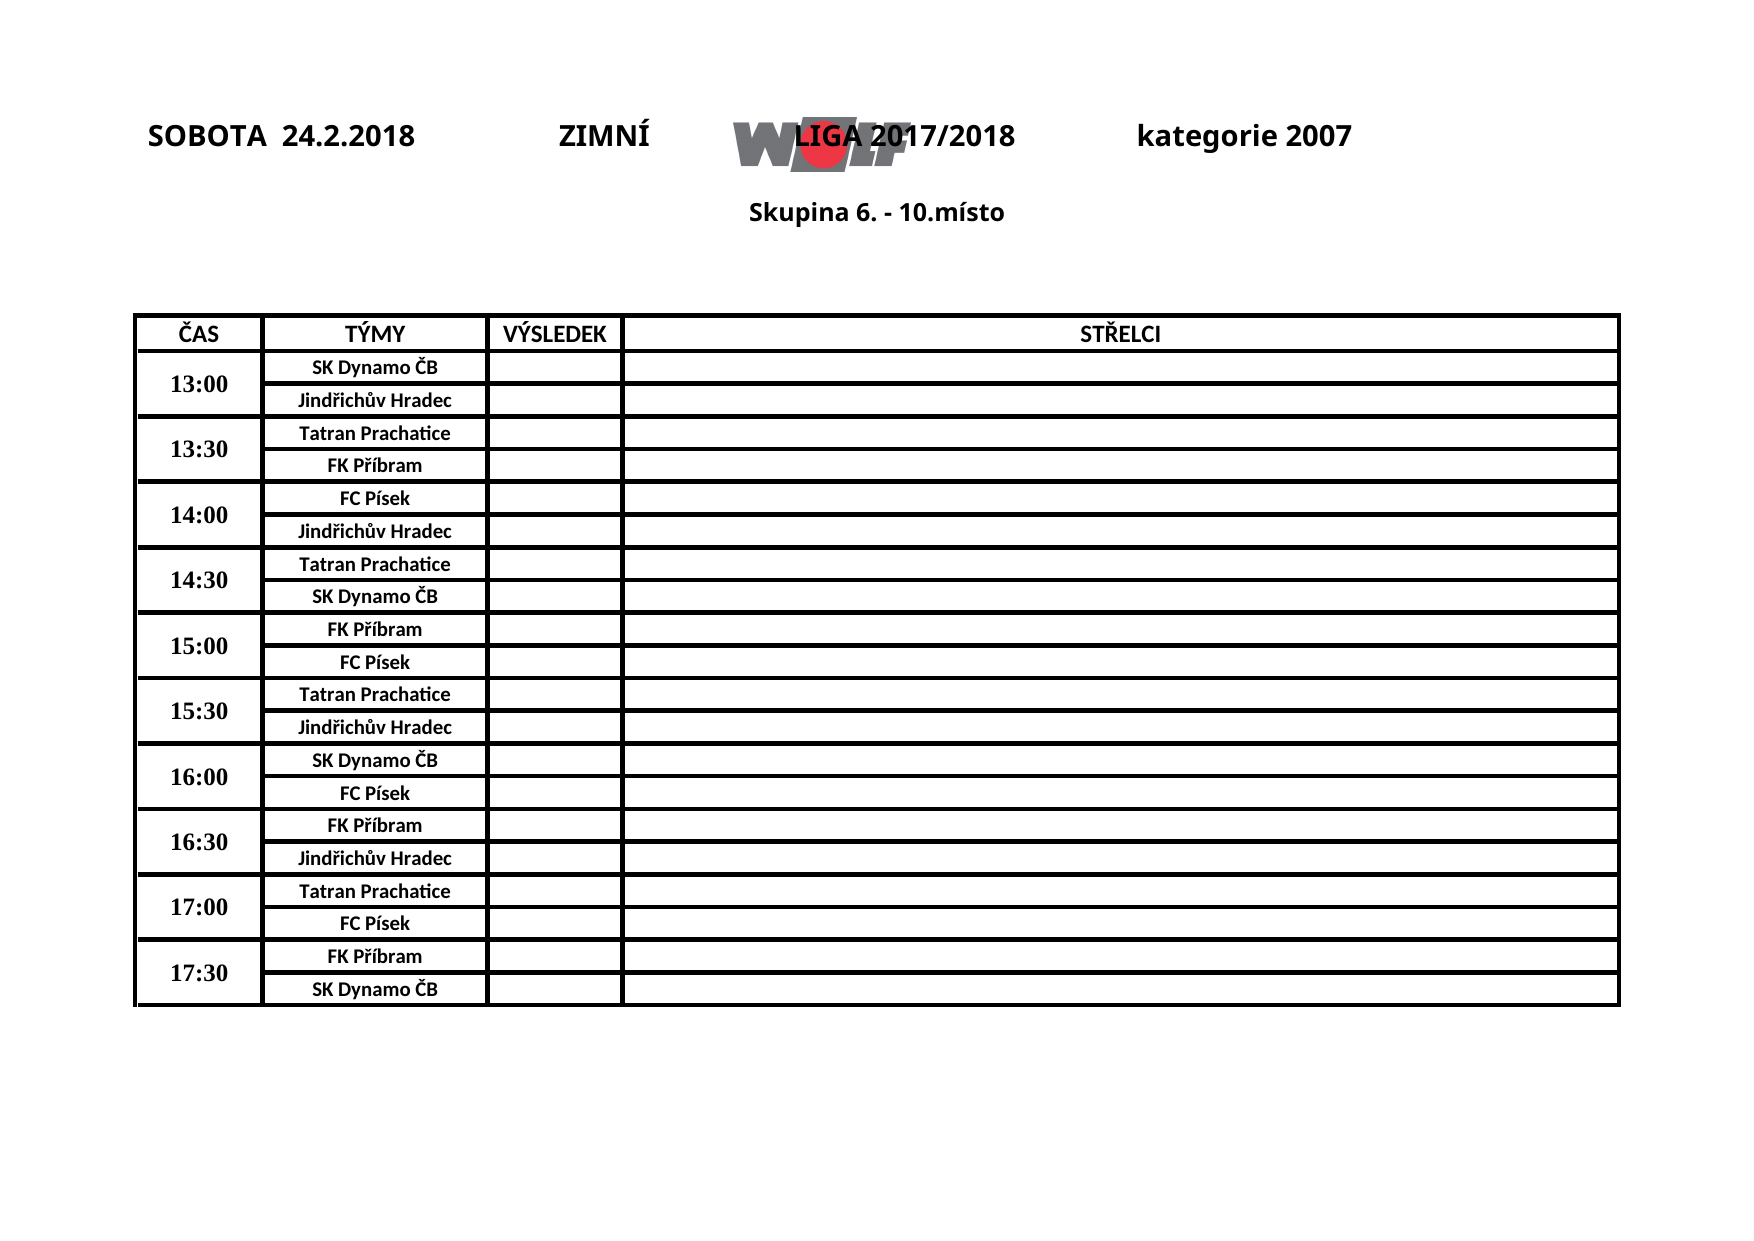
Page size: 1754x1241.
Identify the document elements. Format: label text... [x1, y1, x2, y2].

table_cell [490, 713, 620, 741]
table_cell FK Příbram [265, 615, 485, 643]
table_cell [625, 451, 1617, 479]
table_cell [490, 517, 620, 545]
table_cell [490, 484, 620, 512]
table_cell [625, 942, 1617, 970]
table_cell [490, 942, 620, 970]
table_cell Jindřichův Hradec [265, 386, 485, 414]
table_cell Tatran Prachatice [265, 419, 485, 447]
table_cell [490, 386, 620, 414]
table_cell [490, 877, 620, 904]
table_cell [490, 746, 620, 774]
table_cell [625, 615, 1617, 643]
table_cell [490, 451, 620, 479]
table_cell [490, 778, 620, 806]
table_cell [625, 746, 1617, 774]
table_cell SK Dynamo ČB [265, 353, 485, 381]
table_cell Jindřichův Hradec [265, 713, 485, 741]
table_cell [625, 648, 1617, 676]
table_cell [490, 550, 620, 577]
table_cell [625, 778, 1617, 806]
table_cell Jindřichův Hradec [265, 844, 485, 872]
table_cell SK Dynamo ČB [265, 975, 485, 1003]
table_cell 17:30 [137, 938, 260, 1003]
table_cell [625, 844, 1617, 872]
table_cell [625, 909, 1617, 937]
table_cell [625, 517, 1617, 545]
table_cell 16:00 [137, 742, 260, 806]
table_cell [490, 909, 620, 937]
table_header ČAS [137, 318, 260, 348]
table_header TÝMY [265, 318, 485, 348]
table_cell FC Písek [265, 648, 485, 676]
table_cell [490, 680, 620, 708]
table_cell [625, 484, 1617, 512]
table_cell [490, 353, 620, 381]
table_cell [490, 648, 620, 676]
table_cell Tatran Prachatice [265, 550, 485, 577]
table_cell [625, 386, 1617, 414]
table_cell [625, 550, 1617, 577]
table_cell FC Písek [265, 909, 485, 937]
table_cell [625, 811, 1617, 839]
table_cell [625, 713, 1617, 741]
table_cell 13:00 [137, 350, 260, 414]
table_cell FK Příbram [265, 811, 485, 839]
table_cell SK Dynamo ČB [265, 746, 485, 774]
table_cell [625, 582, 1617, 610]
table_cell [490, 844, 620, 872]
table_cell [490, 419, 620, 447]
picture [733, 117, 911, 172]
table_cell FK Příbram [265, 451, 485, 479]
table_cell [625, 353, 1617, 381]
table_cell FK Příbram [265, 942, 485, 970]
table_cell 14:30 [137, 546, 260, 610]
table_cell 15:00 [137, 611, 260, 676]
table_cell [490, 811, 620, 839]
table_header VÝSLEDEK [490, 318, 620, 348]
table_cell [625, 975, 1617, 1003]
table_cell [625, 419, 1617, 447]
table_cell Tatran Prachatice [265, 877, 485, 904]
table_cell Jindřichův Hradec [265, 517, 485, 545]
table_cell [625, 680, 1617, 708]
table_cell [625, 877, 1617, 904]
table_cell 16:30 [137, 808, 260, 872]
table_cell SK Dynamo ČB [265, 582, 485, 610]
table_cell Tatran Prachatice [265, 680, 485, 708]
table_cell 13:30 [137, 415, 260, 479]
table_cell FC Písek [265, 484, 485, 512]
table_cell [490, 975, 620, 1003]
table_cell 17:00 [137, 873, 260, 937]
table_cell [490, 615, 620, 643]
table_cell [490, 582, 620, 610]
table_header STŘELCI [625, 318, 1617, 348]
table_cell 15:30 [137, 677, 260, 741]
table_cell FC Písek [265, 778, 485, 806]
table_cell 14:00 [137, 480, 260, 545]
